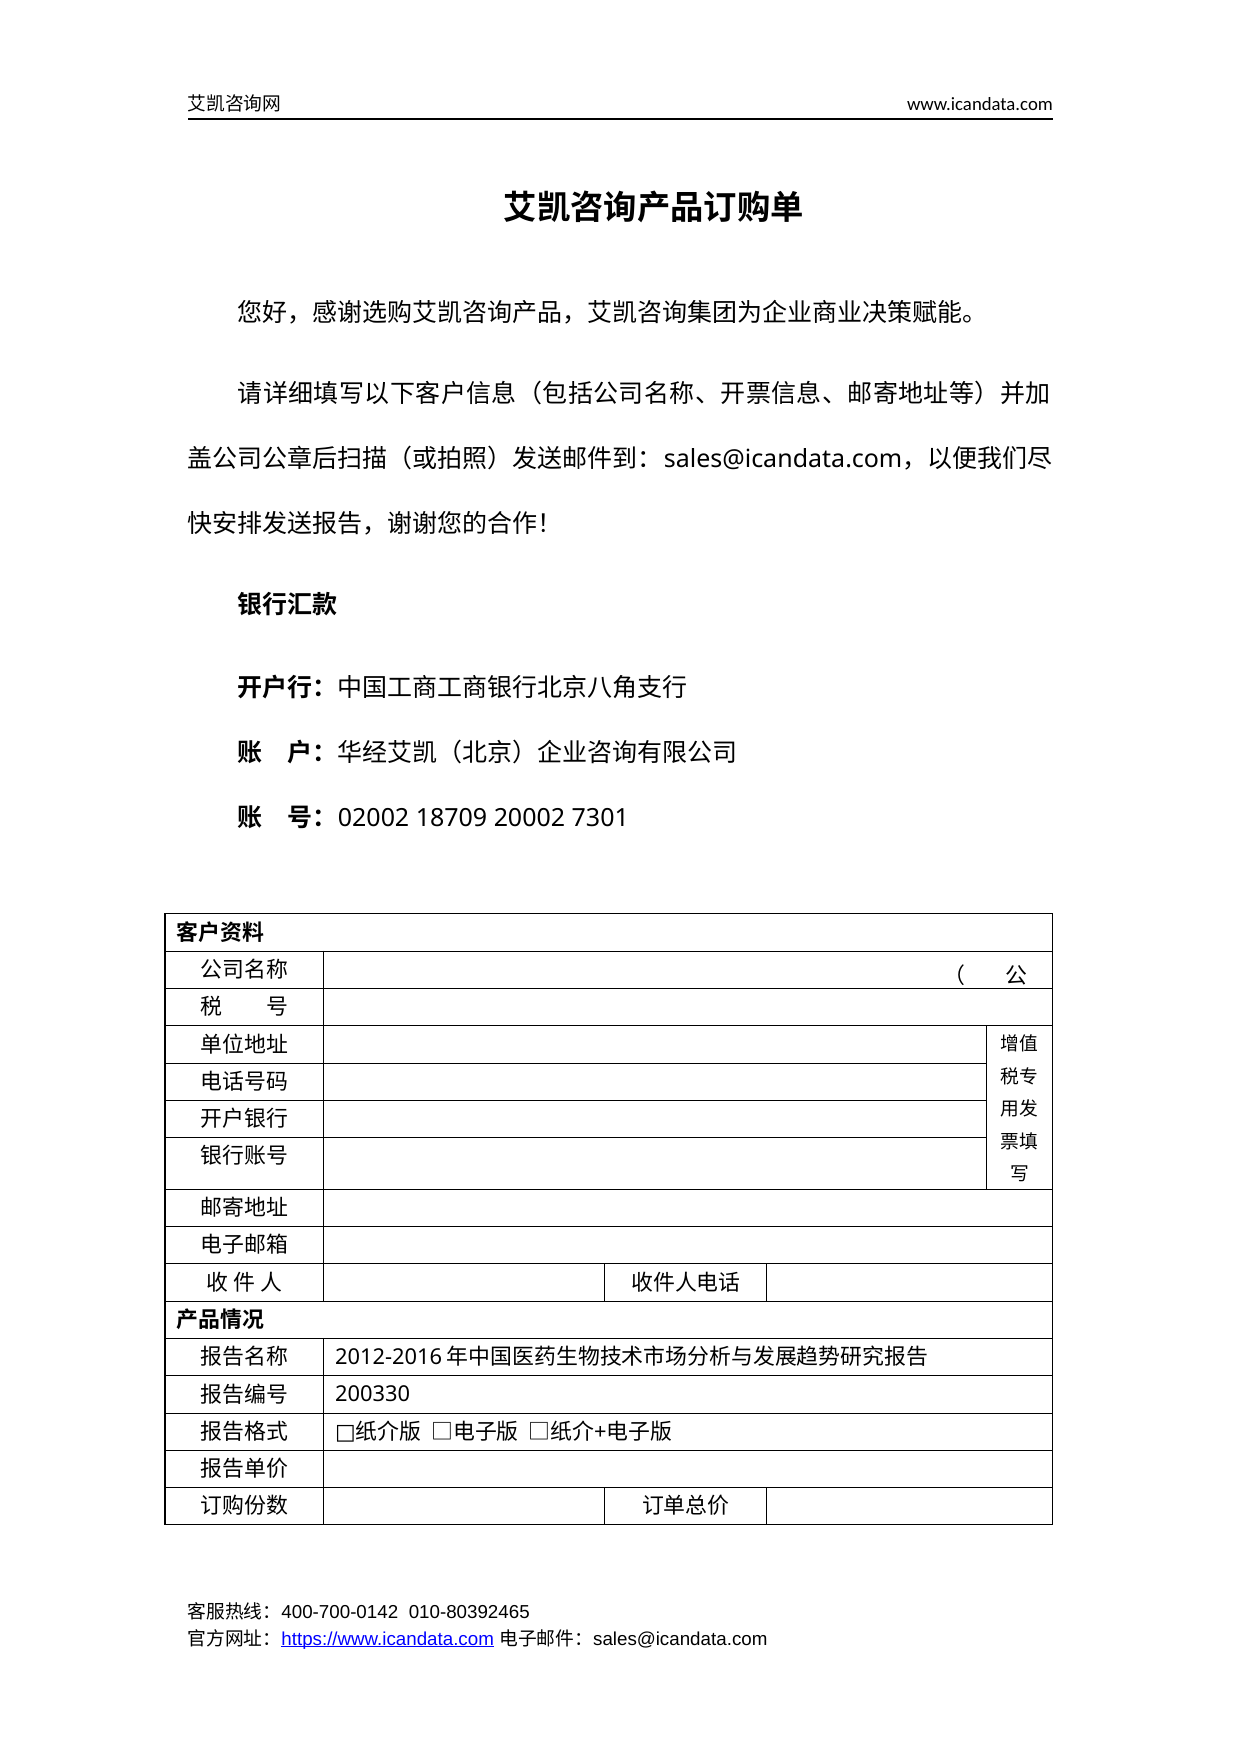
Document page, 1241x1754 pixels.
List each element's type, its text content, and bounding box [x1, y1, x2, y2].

table_cell 200330 [324, 1376, 1052, 1412]
table_cell 报告单价 [166, 1451, 323, 1487]
table_cell [324, 1138, 986, 1189]
table_cell 电话号码 [166, 1064, 323, 1100]
table_cell [324, 989, 1052, 1025]
table_cell 收件人电话 [605, 1264, 766, 1301]
table_cell 银行账号 [166, 1138, 323, 1189]
text 您好，感谢选购艾凯咨询产品，艾凯咨询集团为企业商业决策赋能。 [187, 278, 1053, 343]
table_cell 订单总价 [605, 1488, 766, 1524]
text 开户行：中国工商工商银行北京八角支行 [187, 653, 1053, 718]
table_cell [324, 1264, 604, 1301]
table_cell 电子邮箱 [166, 1227, 323, 1263]
table_cell [324, 1190, 1052, 1226]
table_cell 报告编号 [166, 1376, 323, 1412]
table_cell 订购份数 [166, 1488, 323, 1524]
table_cell 税 号 [166, 989, 323, 1025]
text 账 户：华经艾凯（北京）企业咨询有限公司 [187, 718, 1053, 783]
table_cell 单位地址 [166, 1026, 323, 1062]
table_cell [324, 1101, 986, 1137]
table_cell 报告格式 [166, 1414, 323, 1450]
text 银行汇款 [187, 570, 1053, 635]
table_cell [324, 1451, 1052, 1487]
table_cell 产品情况 [166, 1302, 1052, 1338]
table_cell [767, 1264, 1052, 1301]
table_cell [324, 1026, 986, 1062]
table_cell [767, 1488, 1052, 1524]
table_cell 开户银行 [166, 1101, 323, 1137]
table_cell 公司名称 [166, 952, 323, 988]
table_cell [324, 1064, 986, 1100]
table_cell [324, 1227, 1052, 1263]
table_header 客户资料 [166, 914, 1052, 951]
table_cell [324, 1488, 604, 1524]
table_cell [324, 952, 1052, 988]
table_cell 2012-2016年中国医药生物技术市场分析与发展趋势研究报告 [324, 1339, 1052, 1375]
table_cell 增值税专用发票填写 [987, 1026, 1052, 1189]
table_cell 报告名称 [166, 1339, 323, 1375]
table_cell 收 件 人 [166, 1264, 323, 1301]
text 账 号：02002 18709 20002 7301 [187, 783, 1053, 848]
table_cell □纸介版 □电子版 □纸介+电子版 [324, 1414, 1052, 1450]
table_cell 邮寄地址 [166, 1190, 323, 1226]
text 请详细填写以下客户信息（包括公司名称、开票信息、邮寄地址等）并加盖公司公章后扫描（或拍照）发送邮件到：sales@icandata.com，以便我们尽快安排发送报告，谢谢您的合作！ [187, 359, 1053, 554]
text 艾凯咨询产品订购单 [187, 172, 1053, 237]
